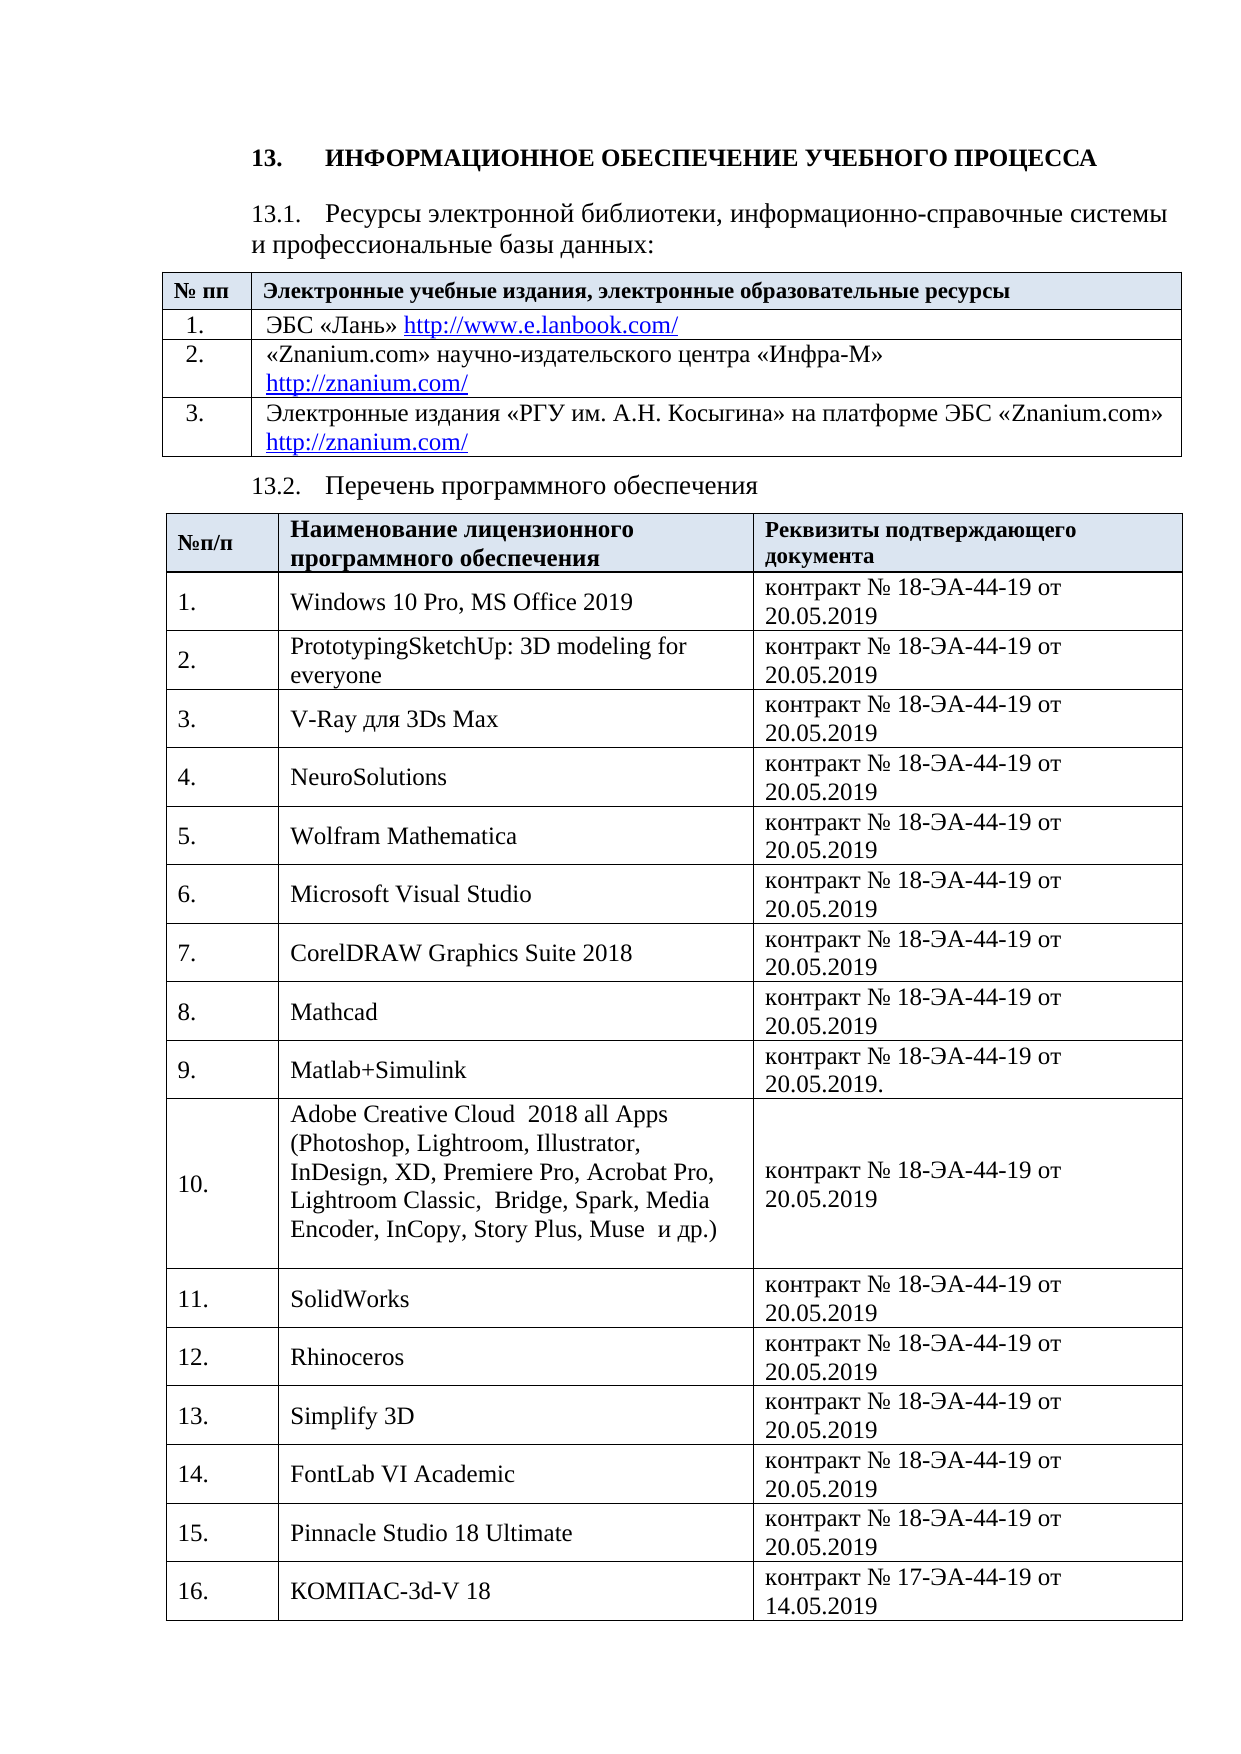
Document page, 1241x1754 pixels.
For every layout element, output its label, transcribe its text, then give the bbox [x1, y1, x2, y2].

table_cell 1. [167, 573, 278, 630]
table_header №п/п [167, 514, 278, 571]
table_cell Windows 10 Pro, MS Office 2019 [279, 573, 753, 630]
table_cell контракт № 18-ЭА-44-19 от 20.05.2019 [754, 807, 1182, 864]
table_cell 12. [167, 1328, 278, 1385]
table_cell 16. [167, 1562, 278, 1619]
table_cell 15. [167, 1504, 278, 1561]
table_cell контракт № 18-ЭА-44-19 от 20.05.2019 [754, 865, 1182, 923]
table_header Наименование лицензионного программного обеспечения [279, 514, 753, 571]
table_cell CorelDRAW Graphics Suite 2018 [279, 924, 753, 981]
table_cell 7. [167, 924, 278, 981]
table_cell «Znanium.com» научно-издательского центра «Инфра-М» http://znanium.com/ [252, 340, 1181, 397]
table_cell контракт № 18-ЭА-44-19 от 20.05.2019 [754, 1269, 1182, 1327]
table_cell [163, 398, 251, 456]
table_cell 10. [167, 1099, 278, 1268]
table_cell Wolfram Mathematica [279, 807, 753, 864]
table_cell [163, 310, 251, 338]
table_header № пп [163, 273, 251, 309]
table_cell контракт № 18-ЭА-44-19 от 20.05.2019 [754, 1386, 1182, 1444]
table_cell контракт № 18-ЭА-44-19 от 20.05.2019 [754, 982, 1182, 1040]
table_cell Электронные издания «РГУ им. А.Н. Косыгина» на платформе ЭБС «Znanium.com» http://znanium.com/ [252, 398, 1181, 456]
table_cell 5. [167, 807, 278, 864]
table_cell КОМПАС-3d-V 18 [279, 1562, 753, 1619]
table_cell контракт № 18-ЭА-44-19 от 20.05.2019 [754, 1099, 1182, 1268]
table_cell 11. [167, 1269, 278, 1327]
table_header Электронные учебные издания, электронные образовательные ресурсы [252, 273, 1181, 309]
table_cell контракт № 18-ЭА-44-19 от 20.05.2019 [754, 1504, 1182, 1561]
table_cell NeuroSolutions [279, 748, 753, 806]
list Перечень программного обеспечения [251, 469, 1181, 500]
table_cell контракт № 18-ЭА-44-19 от 20.05.2019. [754, 1041, 1182, 1098]
table_cell Adobe Creative Cloud 2018 all Apps (Photoshop, Lightroom, Illustrator, InDesign, XD, Premiere Pro, Acrobat Pro, Lightroom Classic, Bridge, Spark, Media Encoder, InCopy, Story Plus, Muse и др.) [279, 1099, 753, 1268]
table_cell 3. [167, 690, 278, 747]
table_cell контракт № 18-ЭА-44-19 от 20.05.2019 [754, 631, 1182, 688]
table_cell контракт № 18-ЭА-44-19 от 20.05.2019 [754, 924, 1182, 981]
table_cell контракт № 18-ЭА-44-19 от 20.05.2019 [754, 690, 1182, 747]
table_cell 6. [167, 865, 278, 923]
table_cell PrototypingSketchUp: 3D modeling for everyone [279, 631, 753, 688]
table_cell 13. [167, 1386, 278, 1444]
table_cell FontLаb VI Academic [279, 1445, 753, 1502]
table_cell контракт № 18-ЭА-44-19 от 20.05.2019 [754, 1445, 1182, 1502]
table_cell Simplify 3D [279, 1386, 753, 1444]
table_cell контракт № 18-ЭА-44-19 от 20.05.2019 [754, 1328, 1182, 1385]
table_cell [163, 340, 251, 397]
table_cell контракт № 18-ЭА-44-19 от 20.05.2019 [754, 573, 1182, 630]
table_cell 8. [167, 982, 278, 1040]
table_cell Mathcad [279, 982, 753, 1040]
table_cell Microsoft Visual Studio [279, 865, 753, 923]
table_cell Rhinoceros [279, 1328, 753, 1385]
table_cell V-Ray для 3Ds Max [279, 690, 753, 747]
table_header Реквизиты подтверждающего документа [754, 514, 1182, 571]
table_cell ЭБС «Лань» http://www.e.lanbook.com/ [252, 310, 1181, 338]
table_cell 2. [167, 631, 278, 688]
table_cell контракт № 18-ЭА-44-19 от 20.05.2019 [754, 748, 1182, 806]
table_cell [754, 1562, 1182, 1619]
table_cell 4. [167, 748, 278, 806]
subtitle ИНФОРМАЦИОННОЕ ОБЕСПЕЧЕНИЕ УЧЕБНОГО ПРОЦЕССА [251, 143, 1181, 172]
table_cell SolidWorks [279, 1269, 753, 1327]
table_cell Matlab+Simulink [279, 1041, 753, 1098]
table_cell Pinnacle Studio 18 Ultimate [279, 1504, 753, 1561]
table_cell 14. [167, 1445, 278, 1502]
subtitle Ресурсы электронной библиотеки, информационно-справочные системы и профессиональные базы данных: [251, 197, 1181, 259]
table_cell 9. [167, 1041, 278, 1098]
